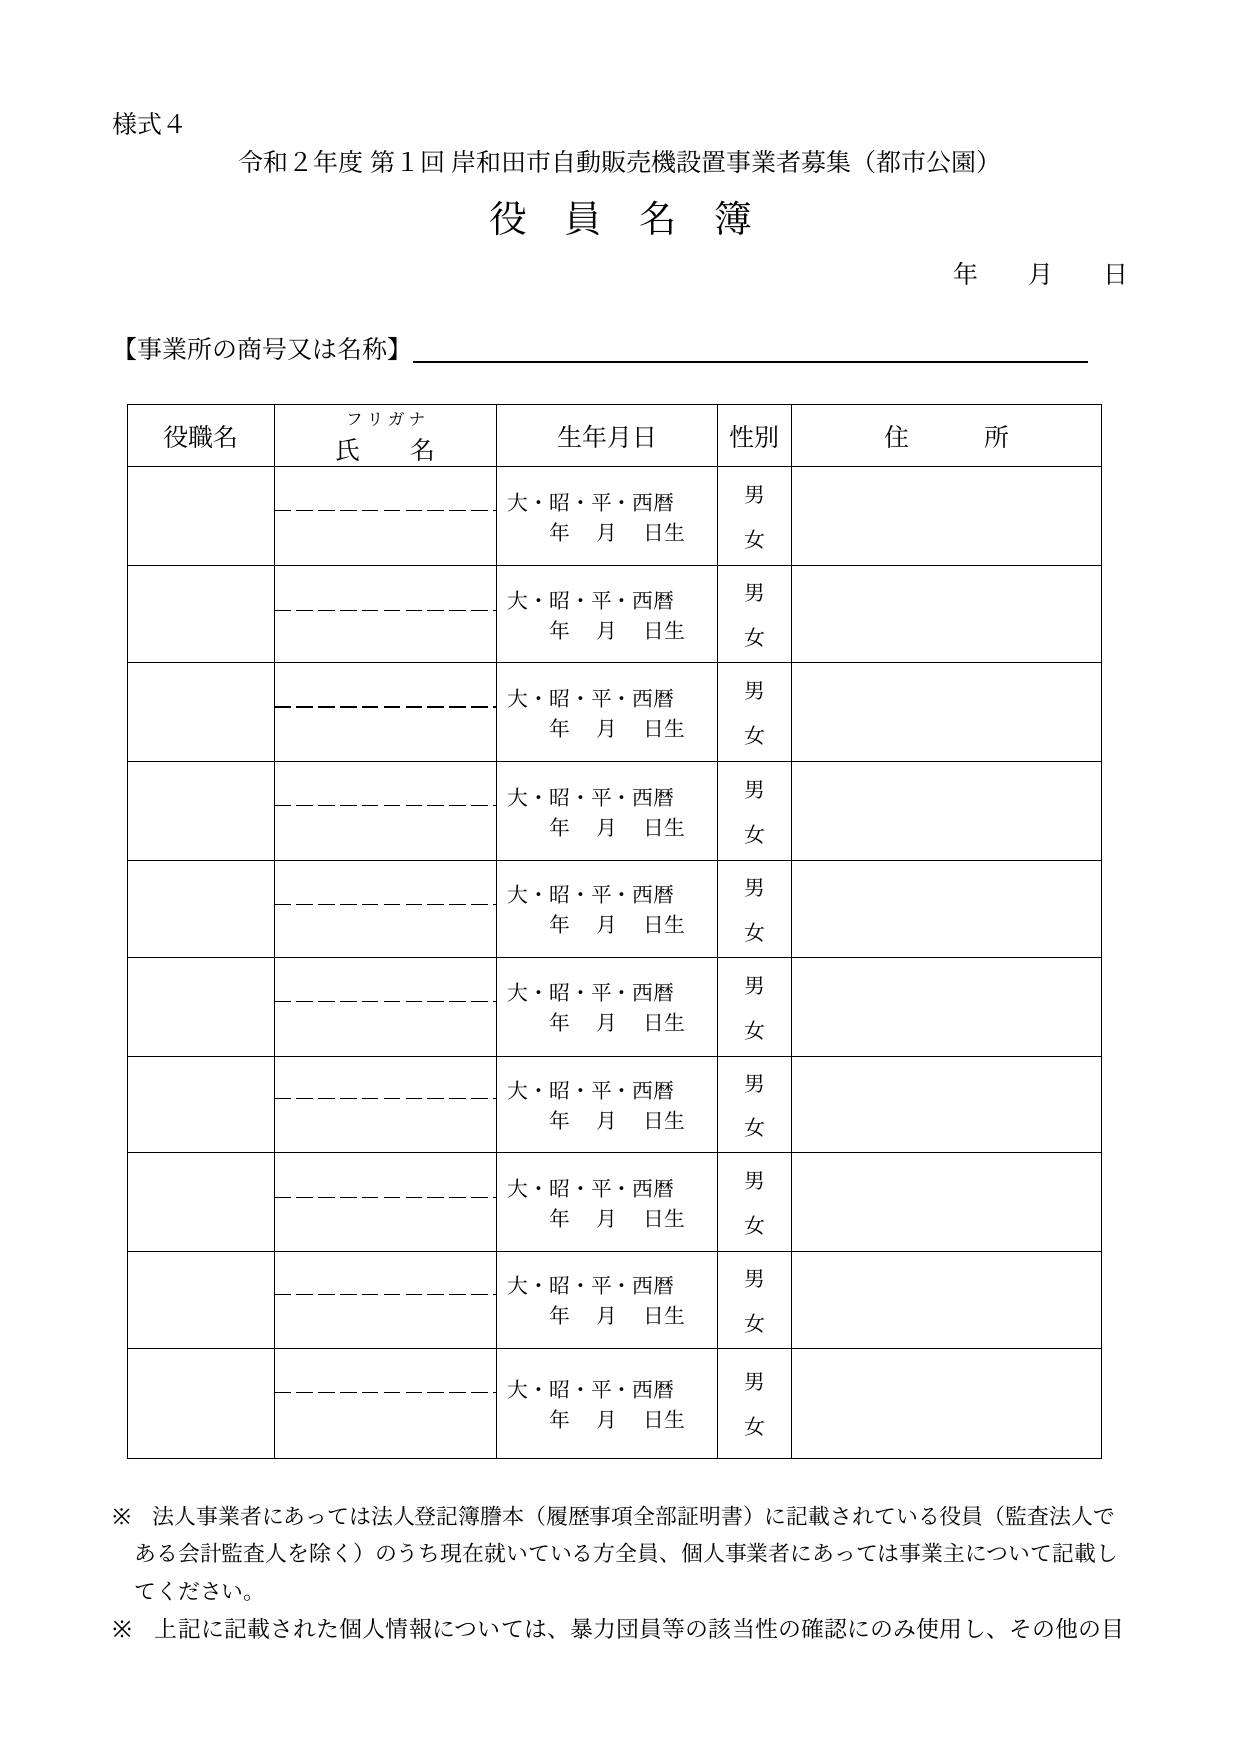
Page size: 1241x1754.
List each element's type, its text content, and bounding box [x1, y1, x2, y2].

table_cell 大・昭・平・西暦 年 月 日生 [497, 1153, 717, 1251]
table_cell [275, 1153, 496, 1197]
text 令和２年度 第１回 岸和田市自動販売機設置事業者募集（都市公園） [112, 142, 1128, 179]
table_header 住 所 [792, 405, 1101, 466]
table_cell [275, 1349, 496, 1392]
table_cell [128, 1153, 274, 1251]
table_cell [128, 1057, 274, 1152]
table_cell 男 女 [718, 663, 791, 761]
table_cell [792, 1153, 1101, 1251]
table_cell [792, 467, 1101, 565]
table_header 役職名 [128, 405, 274, 466]
table_cell [792, 566, 1101, 662]
table_cell [275, 510, 496, 565]
table_cell [792, 1252, 1101, 1348]
table_cell [275, 467, 496, 510]
text 様式４ [112, 104, 1128, 142]
table_cell [128, 1349, 274, 1457]
table_cell [792, 1057, 1101, 1152]
table_cell [275, 1294, 496, 1348]
table_cell 大・昭・平・西暦 年 月 日生 [497, 467, 717, 565]
table_cell 大・昭・平・西暦 年 月 日生 [497, 762, 717, 860]
table_cell [128, 467, 274, 565]
table_cell 大・昭・平・西暦 年 月 日生 [497, 861, 717, 957]
table_header 性別 [718, 405, 791, 466]
table_cell 男 女 [718, 1057, 791, 1152]
text ※ 法人事業者にあっては法人登記簿謄本（履歴事項全部証明書）に記載されている役員（監査法人である会計監査人を除く）のうち現在就いている方全員、個人事業者にあっては事業主について記載してください。 [112, 1496, 1128, 1608]
table_cell [128, 663, 274, 761]
table_cell [275, 566, 496, 609]
table_cell [792, 762, 1101, 860]
table_cell 大・昭・平・西暦 年 月 日生 [497, 1349, 717, 1457]
table_cell [792, 861, 1101, 957]
table_cell [275, 1001, 496, 1056]
table_cell [128, 1252, 274, 1348]
table_cell [275, 663, 496, 706]
text 【事業所の商号又は名称】 [112, 329, 1128, 367]
table_cell [275, 904, 496, 957]
table_cell [128, 861, 274, 957]
table_cell [128, 762, 274, 860]
table_cell 男 女 [718, 566, 791, 662]
table_cell [792, 663, 1101, 761]
table_cell 大・昭・平・西暦 年 月 日生 [497, 1252, 717, 1348]
table_cell 男 女 [718, 861, 791, 957]
table_cell 男 女 [718, 1153, 791, 1251]
table_cell [275, 706, 496, 761]
table_cell [275, 805, 496, 860]
table_cell [128, 958, 274, 1056]
table_cell [275, 610, 496, 662]
table_cell [275, 1392, 496, 1457]
table_header フ リ ガ ナ 氏 名 [275, 405, 496, 466]
table_cell [275, 1098, 496, 1152]
table_cell [128, 566, 274, 662]
table_cell [275, 762, 496, 805]
table_header 生年月日 [497, 405, 717, 466]
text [112, 1608, 1128, 1646]
table_cell 男 女 [718, 467, 791, 565]
table_cell 大・昭・平・西暦 年 月 日生 [497, 958, 717, 1056]
table_cell [275, 1057, 496, 1098]
table_cell 男 女 [718, 958, 791, 1056]
table_cell [275, 1197, 496, 1251]
table_cell 男 女 [718, 1252, 791, 1348]
table_cell 大・昭・平・西暦 年 月 日生 [497, 663, 717, 761]
table_cell 大・昭・平・西暦 年 月 日生 [497, 566, 717, 662]
table_cell 男 女 [718, 1349, 791, 1457]
table_cell [275, 958, 496, 1001]
table_cell [792, 958, 1101, 1056]
table_cell 大・昭・平・西暦 年 月 日生 [497, 1057, 717, 1152]
table_cell [275, 861, 496, 904]
text 役 員 名 簿 [112, 179, 1128, 254]
table_cell [275, 1252, 496, 1294]
text 年 月 日 [112, 254, 1128, 292]
table_cell 男 女 [718, 762, 791, 860]
table_cell [792, 1349, 1101, 1457]
